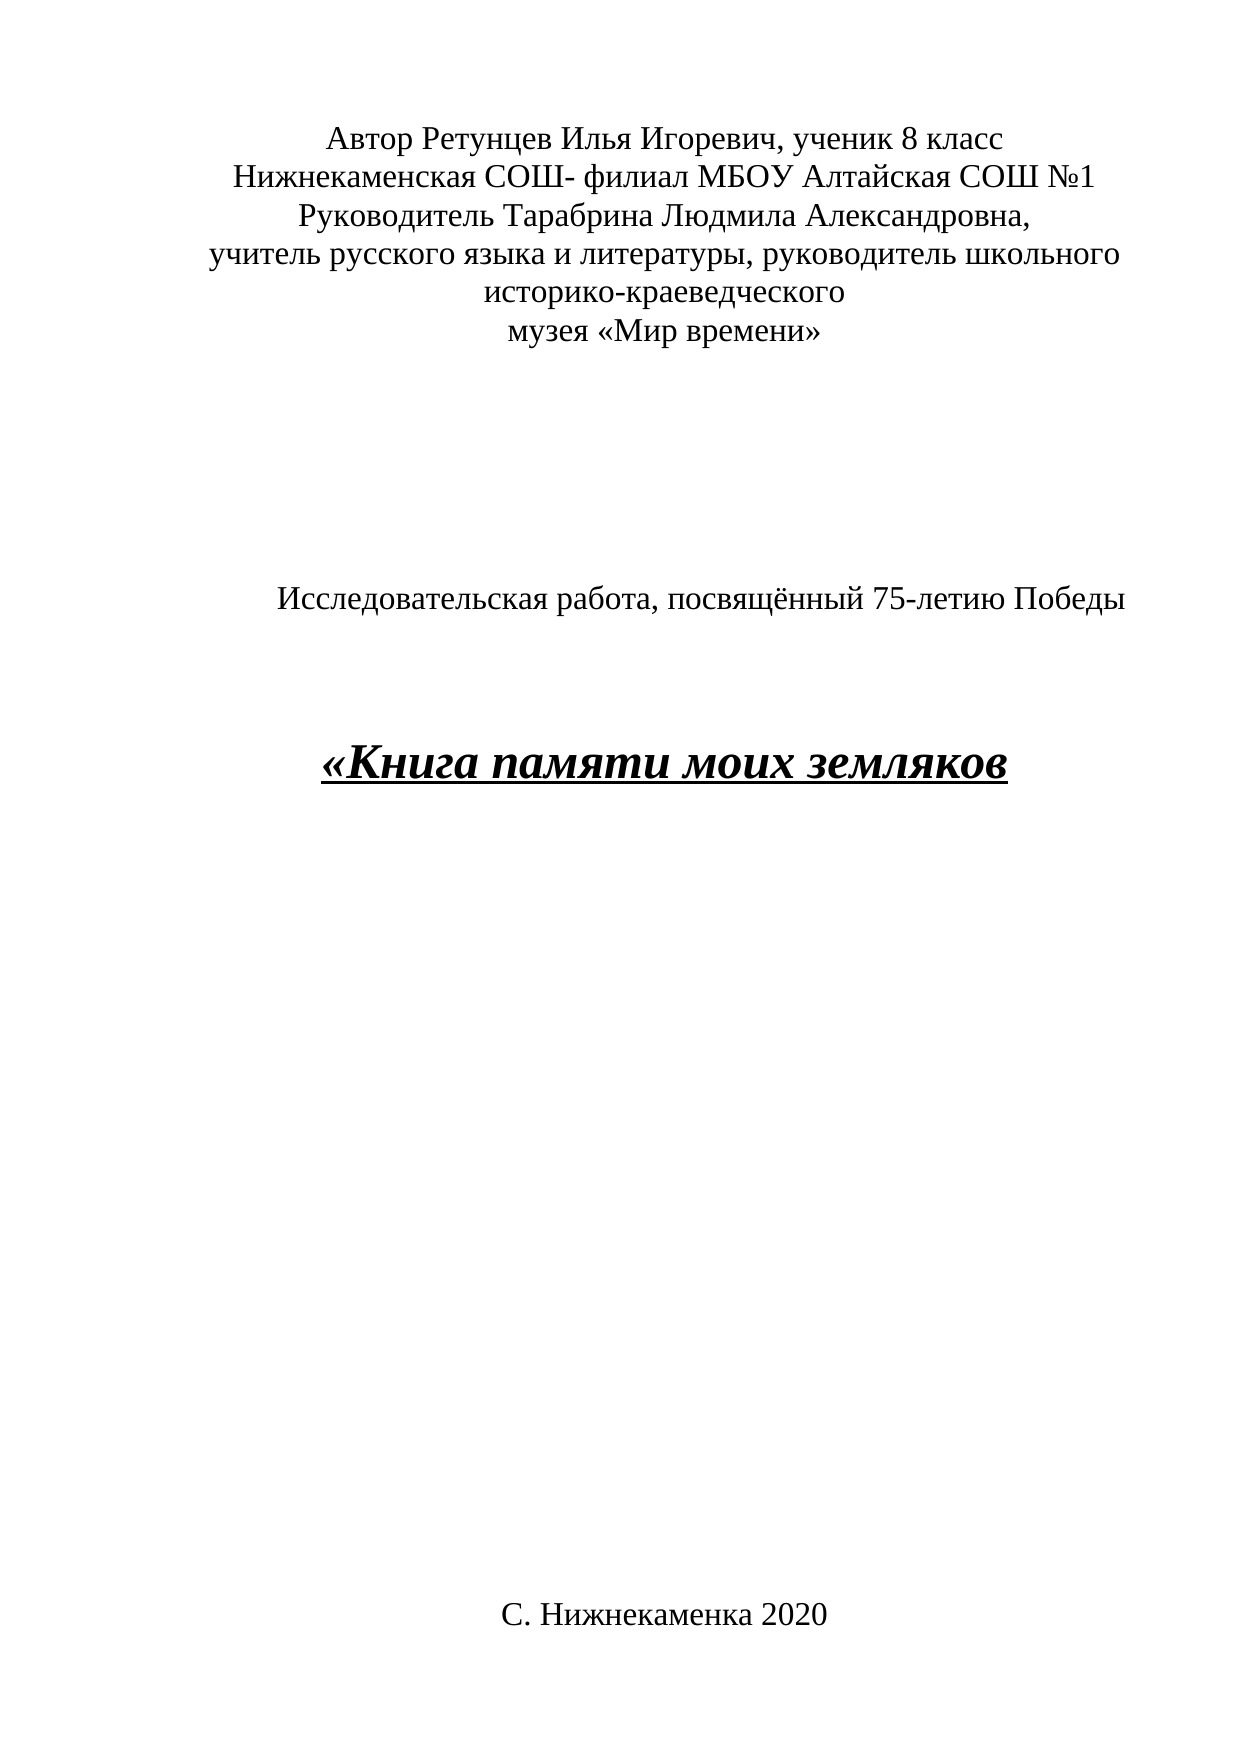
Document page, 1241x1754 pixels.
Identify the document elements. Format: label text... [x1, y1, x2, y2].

text Нижнекаменская СОШ- филиал МБОУ Алтайская СОШ №1 [177, 156, 1152, 195]
text Исследовательская работа, посвящённый 75-летию Победы [177, 578, 1152, 616]
text музея «Мир времени» [177, 310, 1152, 348]
text учитель русского языка и литературы, руководитель школьного историко-краеведческого [177, 233, 1152, 310]
text Автор Ретунцев Илья Игоревич, ученик 8 класс [177, 118, 1152, 156]
text Руководитель Тарабрина Людмила Александровна, [177, 195, 1152, 233]
text С. Нижнекаменка 2020 [177, 1594, 1152, 1632]
text «Книга памяти моих земляков [177, 731, 1152, 789]
